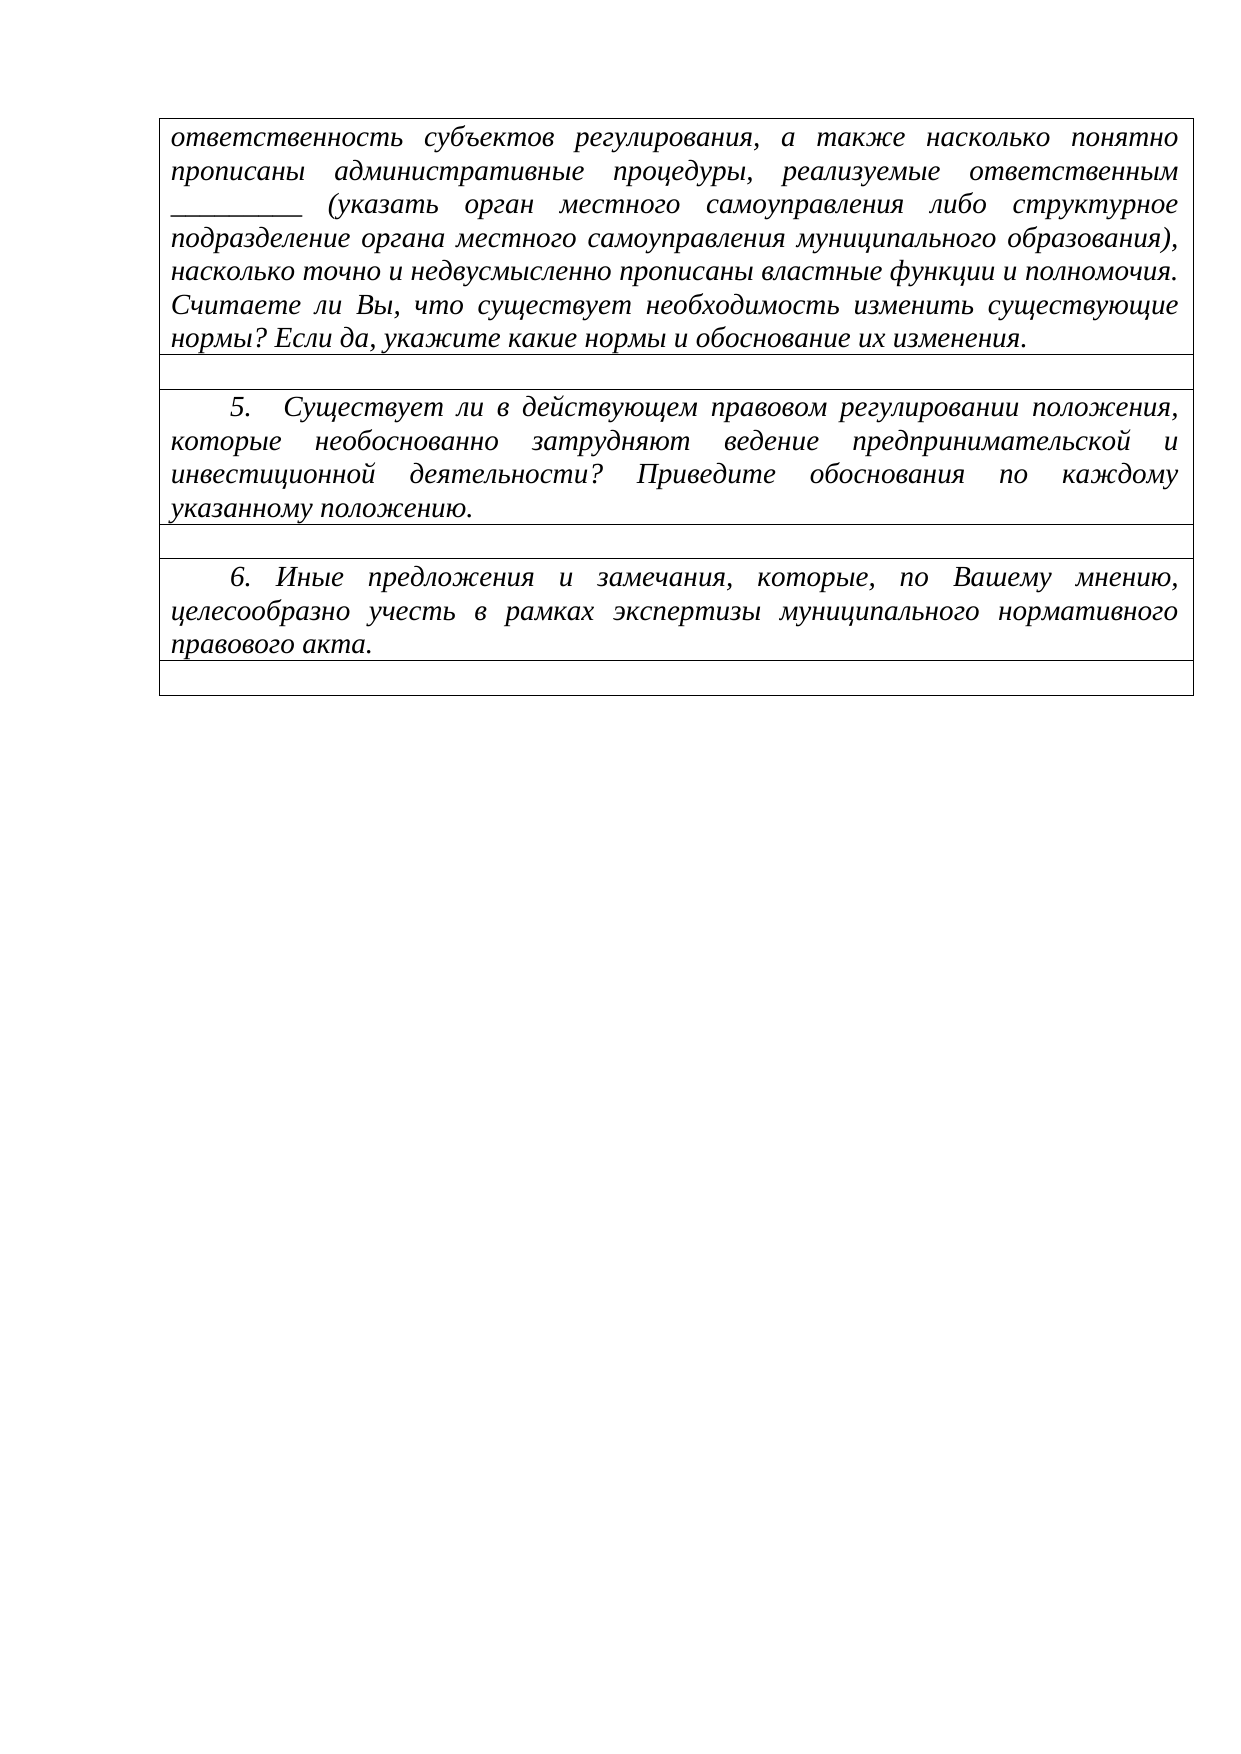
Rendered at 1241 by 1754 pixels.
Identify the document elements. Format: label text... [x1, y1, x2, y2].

table_cell [160, 661, 1193, 694]
table_cell [160, 355, 1193, 388]
table_cell Существует ли в действующем правовом регулировании положения, которые необоснованно затрудняют ведение предпринимательской и инвестиционной деятельности? Приведите обоснования по каждому указанному положению. [160, 390, 1193, 524]
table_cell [160, 119, 1193, 354]
table_cell 6. Иные предложения и замечания, которые, по Вашему мнению, целесообразно учесть в рамках экспертизы муниципального нормативного правового акта. [160, 559, 1193, 660]
table_cell [160, 525, 1193, 558]
